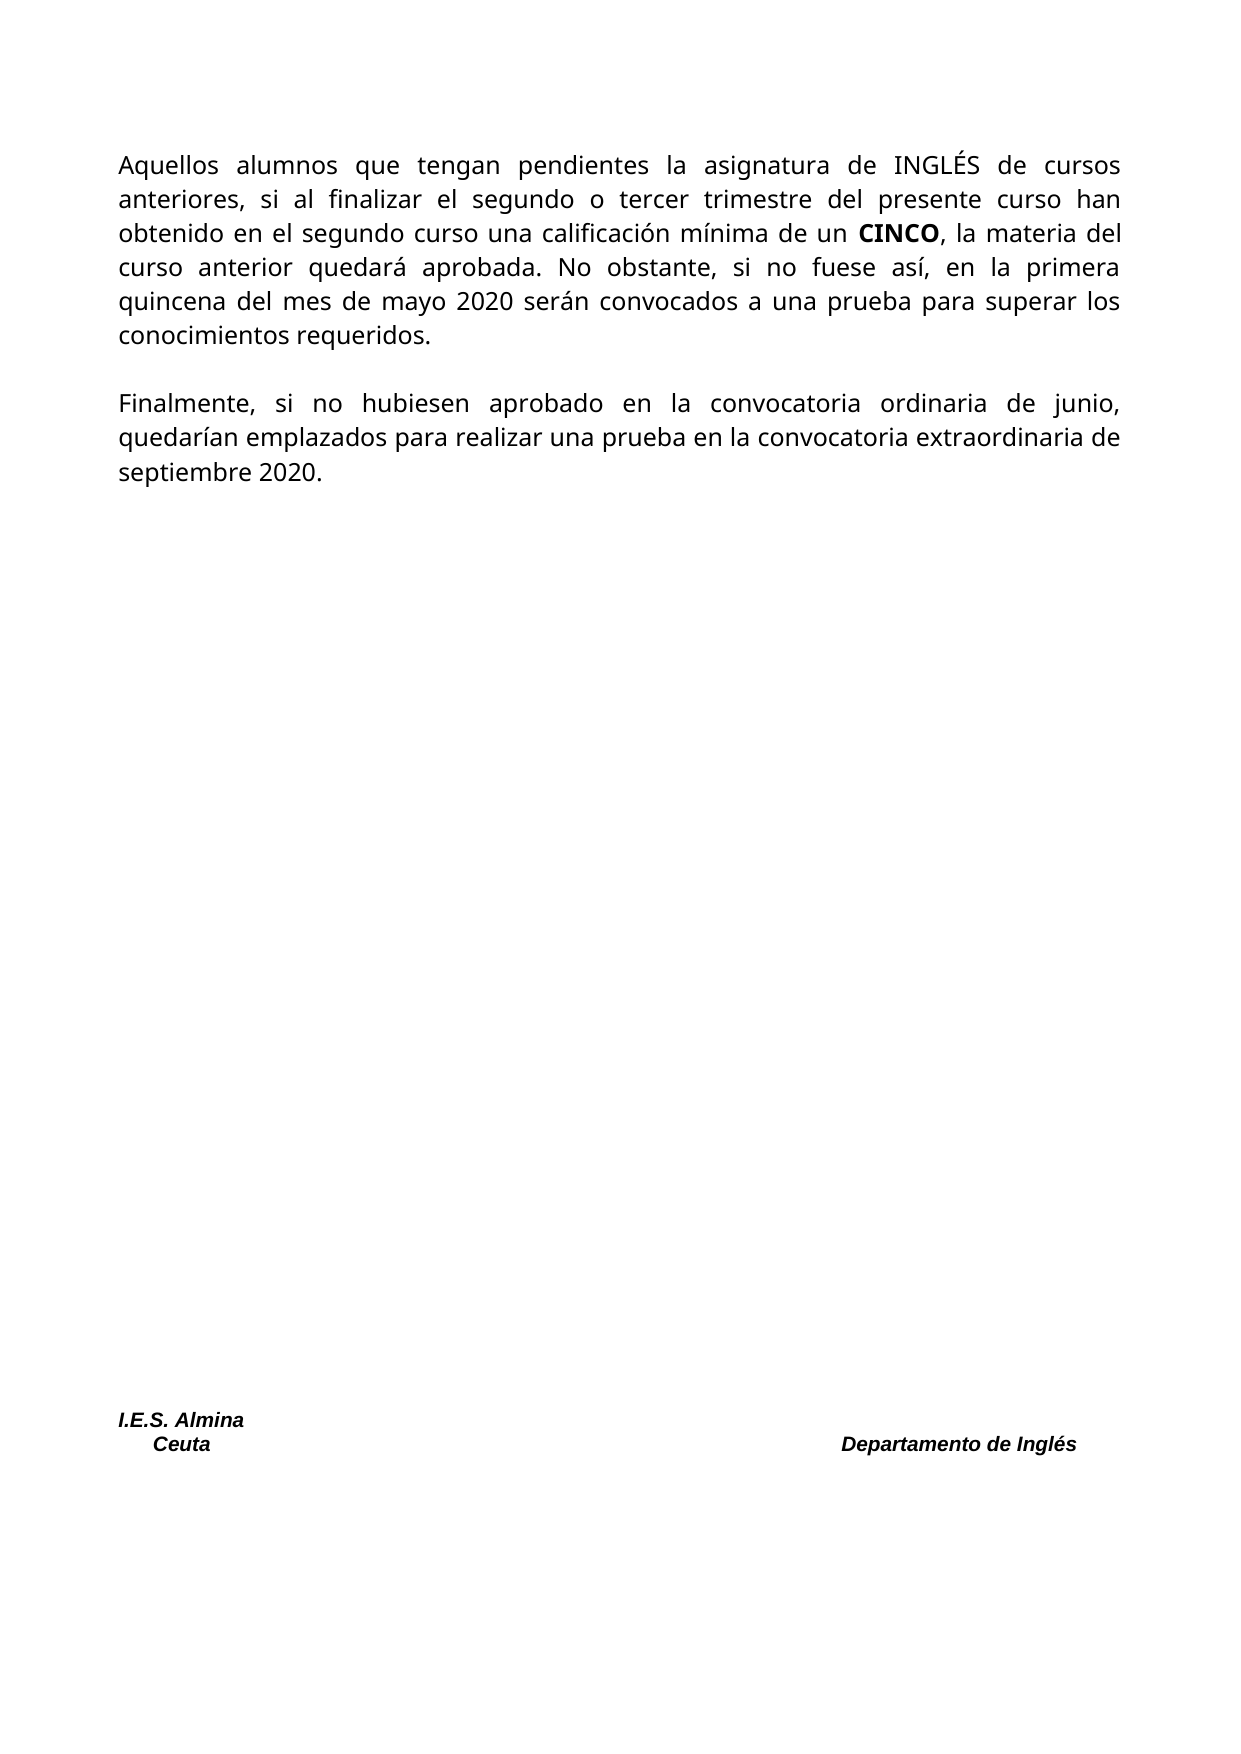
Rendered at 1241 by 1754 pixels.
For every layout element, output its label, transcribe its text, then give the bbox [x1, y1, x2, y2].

text Aquellos alumnos que tengan pendientes la asignatura de INGLÉS de cursos anteriores, si al finalizar el segundo o tercer trimestre del presente curso han obtenido en el segundo curso una calificación mínima de un CINCO, la materia del curso anterior quedará aprobada. No obstante, si no fuese así, en la primera quincena del mes de mayo 2020 serán convocados a una prueba para superar los conocimientos requeridos. [118, 148, 1122, 352]
text I.E.S. Almina [118, 1408, 1122, 1432]
text Finalmente, si no hubiesen aprobado en la convocatoria ordinaria de junio, quedarían emplazados para realizar una prueba en la convocatoria extraordinaria de septiembre 2020. [118, 386, 1122, 488]
text Ceuta Departamento de Inglés [118, 1432, 1122, 1456]
